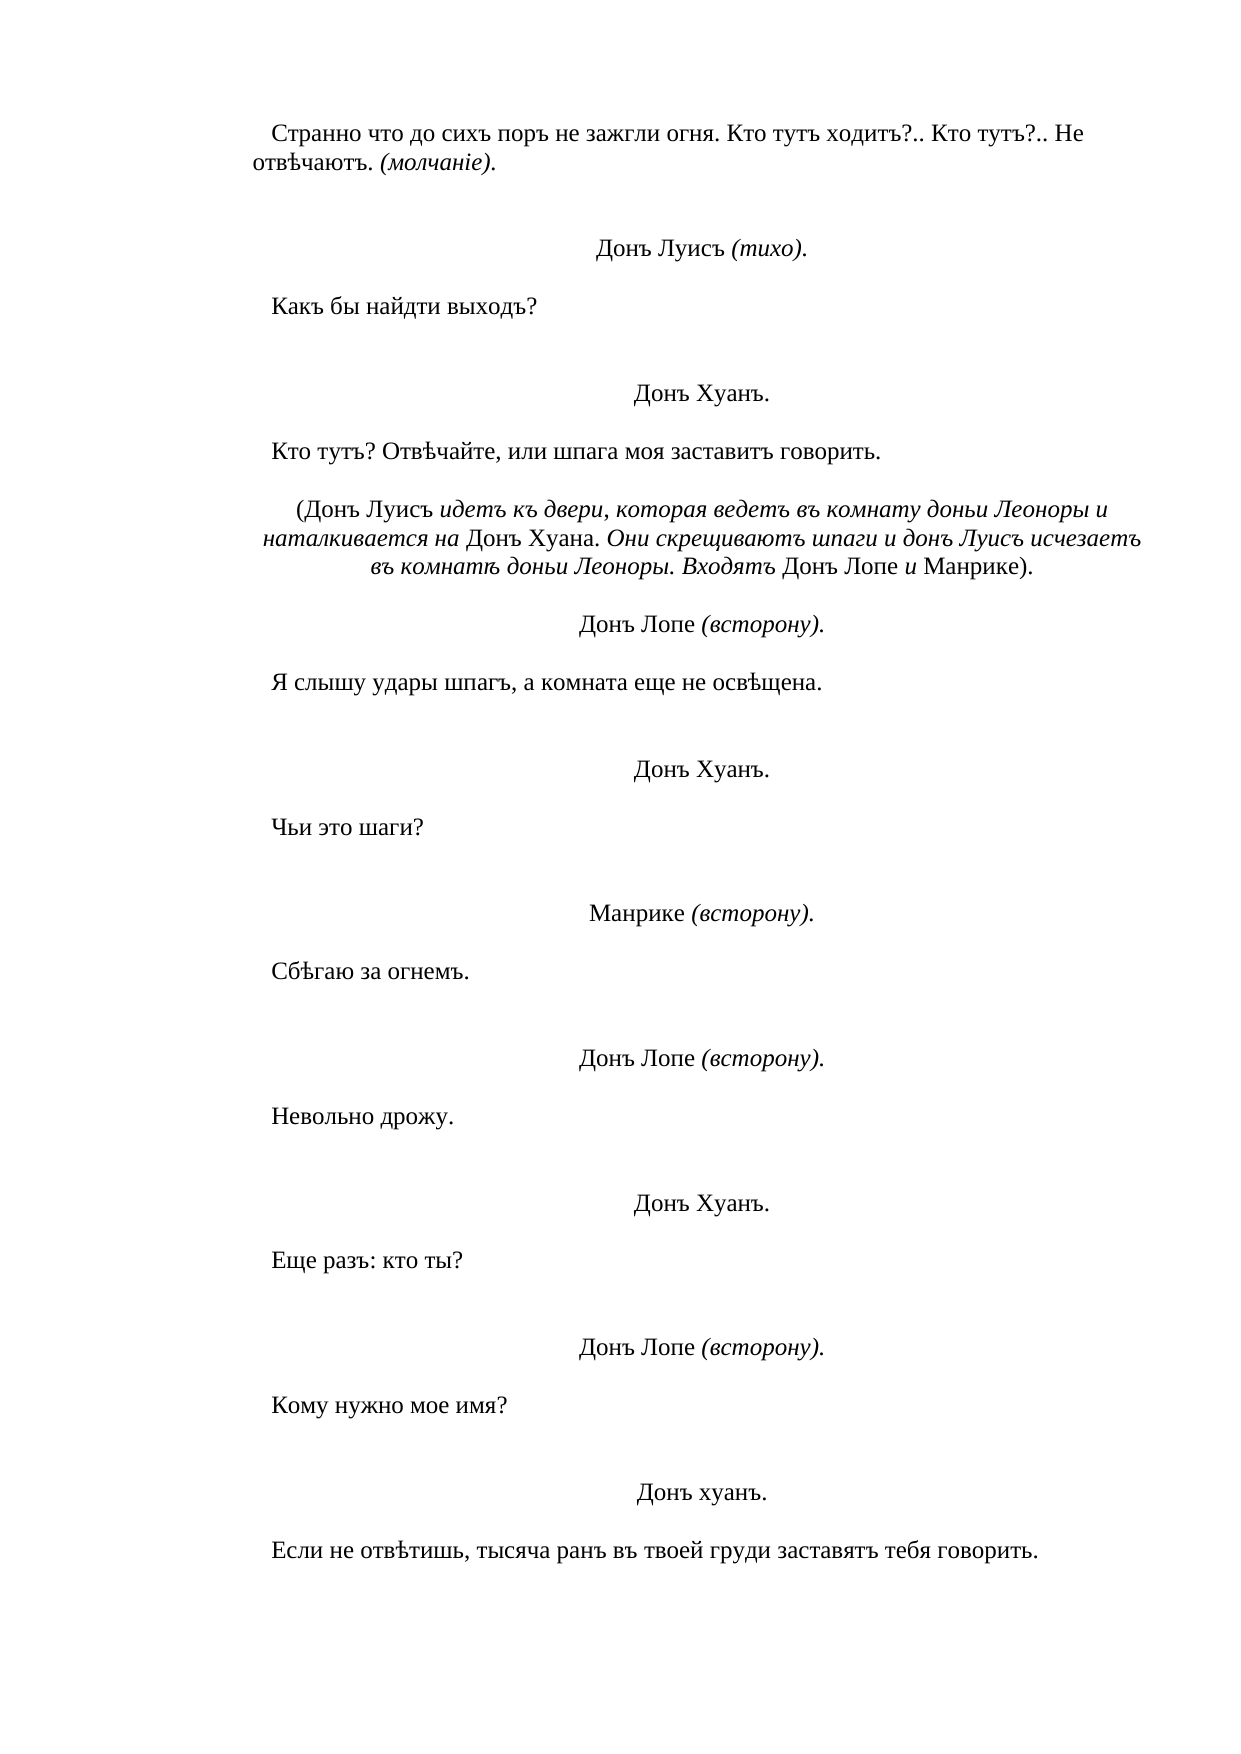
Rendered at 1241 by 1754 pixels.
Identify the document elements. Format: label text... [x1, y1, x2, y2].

text Чьи это шаги? [252, 812, 1152, 841]
text Донъ Хуанъ. [252, 754, 1152, 783]
text Донъ Лопе (всторону). [252, 1332, 1152, 1361]
text Донъ Хуанъ. [252, 1188, 1152, 1216]
text Какъ бы найдти выходъ? [252, 291, 1152, 320]
text Манрике (всторону). [252, 898, 1152, 927]
text Донъ Хуанъ. [252, 378, 1152, 407]
text Сбѣгаю за огнемъ. [252, 956, 1152, 985]
text Если не отвѣтишь, тысяча ранъ въ твоей груди заставятъ тебя говорить. [252, 1535, 1152, 1563]
text Кому нужно мое имя? [252, 1390, 1152, 1419]
text Донъ Лопе (всторону). [252, 609, 1152, 638]
text Донъ Луисъ (тихо). [252, 233, 1152, 262]
text Я слышу удары шпагъ, а комната еще не освѣщена. [252, 667, 1152, 696]
text Донъ хуанъ. [252, 1477, 1152, 1506]
text Кто тутъ? Отвѣчайте, или шпага моя заставитъ говорить. [252, 436, 1152, 465]
text (Донъ Луисъ идетъ къ двери, которая ведетъ въ комнату доньи Леоноры и наталкивается на Донъ Хуана. Они скрещиваютъ шпаги и донъ Луисъ исчезаетъ въ комнатѣ доньи Леоноры. Входятъ Донъ Лопе и Манрике). [252, 494, 1152, 580]
text Еще разъ: кто ты? [252, 1246, 1152, 1274]
text Невольно дрожу. [252, 1101, 1152, 1130]
text Донъ Лопе (всторону). [252, 1043, 1152, 1072]
text Странно что до сихъ поръ не зажгли огня. Кто тутъ ходитъ?.. Кто тутъ?.. Не отвѣчаютъ. (молчаніе). [252, 118, 1152, 176]
